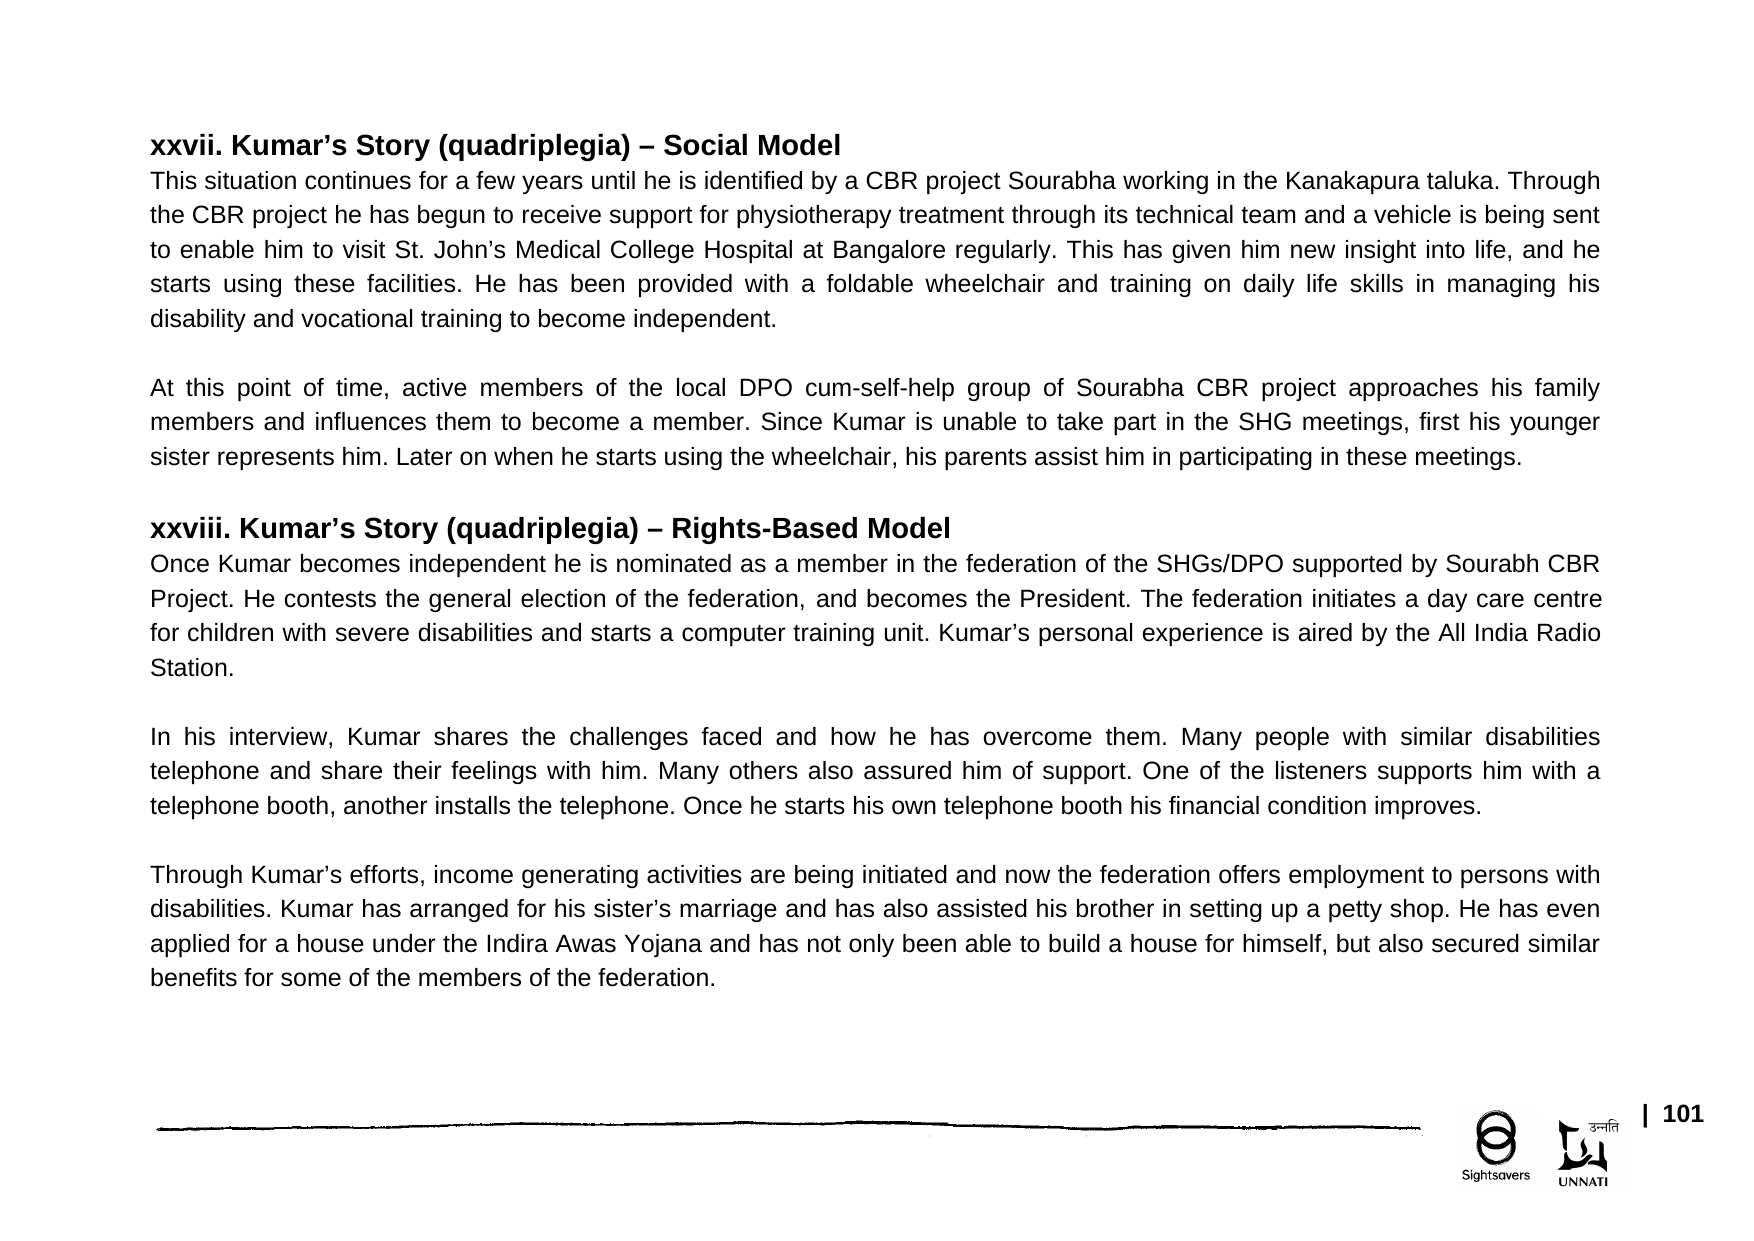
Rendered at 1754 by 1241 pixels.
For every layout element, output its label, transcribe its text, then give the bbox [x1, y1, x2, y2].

text This situation continues for a few years until he is identified by a CBR project Sourabha working in the Kanakapura taluka. Through the CBR project he has begun to receive support for physiotherapy treatment through its technical team and a vehicle is being sent to enable him to visit St. John’s Medical College Hospital at Bangalore regularly. This has given him new insight into life, and he starts using these facilities. He has been provided with a foldable wheelchair and training on daily life skills in managing his disability and vocational training to become independent. [150, 166, 1604, 333]
subtitle xxviii. Kumar’s Story (quadriplegia) – Rights-Based Model [150, 511, 1604, 544]
text Once Kumar becomes independent he is nominated as a member in the federation of the SHGs/DPO supported by Sourabh CBR Project. He contests the general election of the federation, and becomes the President. The federation initiates a day care centre for children with severe disabilities and starts a computer training unit. Kumar’s personal experience is aired by the All India Radio Station. [150, 549, 1604, 682]
text In his interview, Kumar shares the challenges faced and how he has overcome them. Many people with similar disabilities telephone and share their feelings with him. Many others also assured him of support. One of the listeners supports him with a telephone booth, another installs the telephone. Once he starts his own telephone booth his financial condition improves. [150, 722, 1604, 819]
subtitle xxvii. Kumar’s Story (quadriplegia) – Social Model [150, 127, 1604, 161]
picture [1540, 1119, 1633, 1189]
picture [1454, 1102, 1539, 1187]
text At this point of time, active members of the local DPO cum-self-help group of Sourabha CBR project approaches his family members and influences them to become a member. Since Kumar is unable to take part in the SHG meetings, first his younger sister represents him. Later on when he starts using the wheelchair, his parents assist him in participating in these meetings. [150, 373, 1604, 471]
picture [150, 1113, 1428, 1140]
text Through Kumar’s efforts, income generating activities are being initiated and now the federation offers employment to persons with disabilities. Kumar has arranged for his sister’s marriage and has also assisted his brother in setting up a petty shop. He has even applied for a house under the Indira Awas Yojana and has not only been able to build a house for himself, but also secured similar benefits for some of the members of the federation. [150, 860, 1604, 992]
